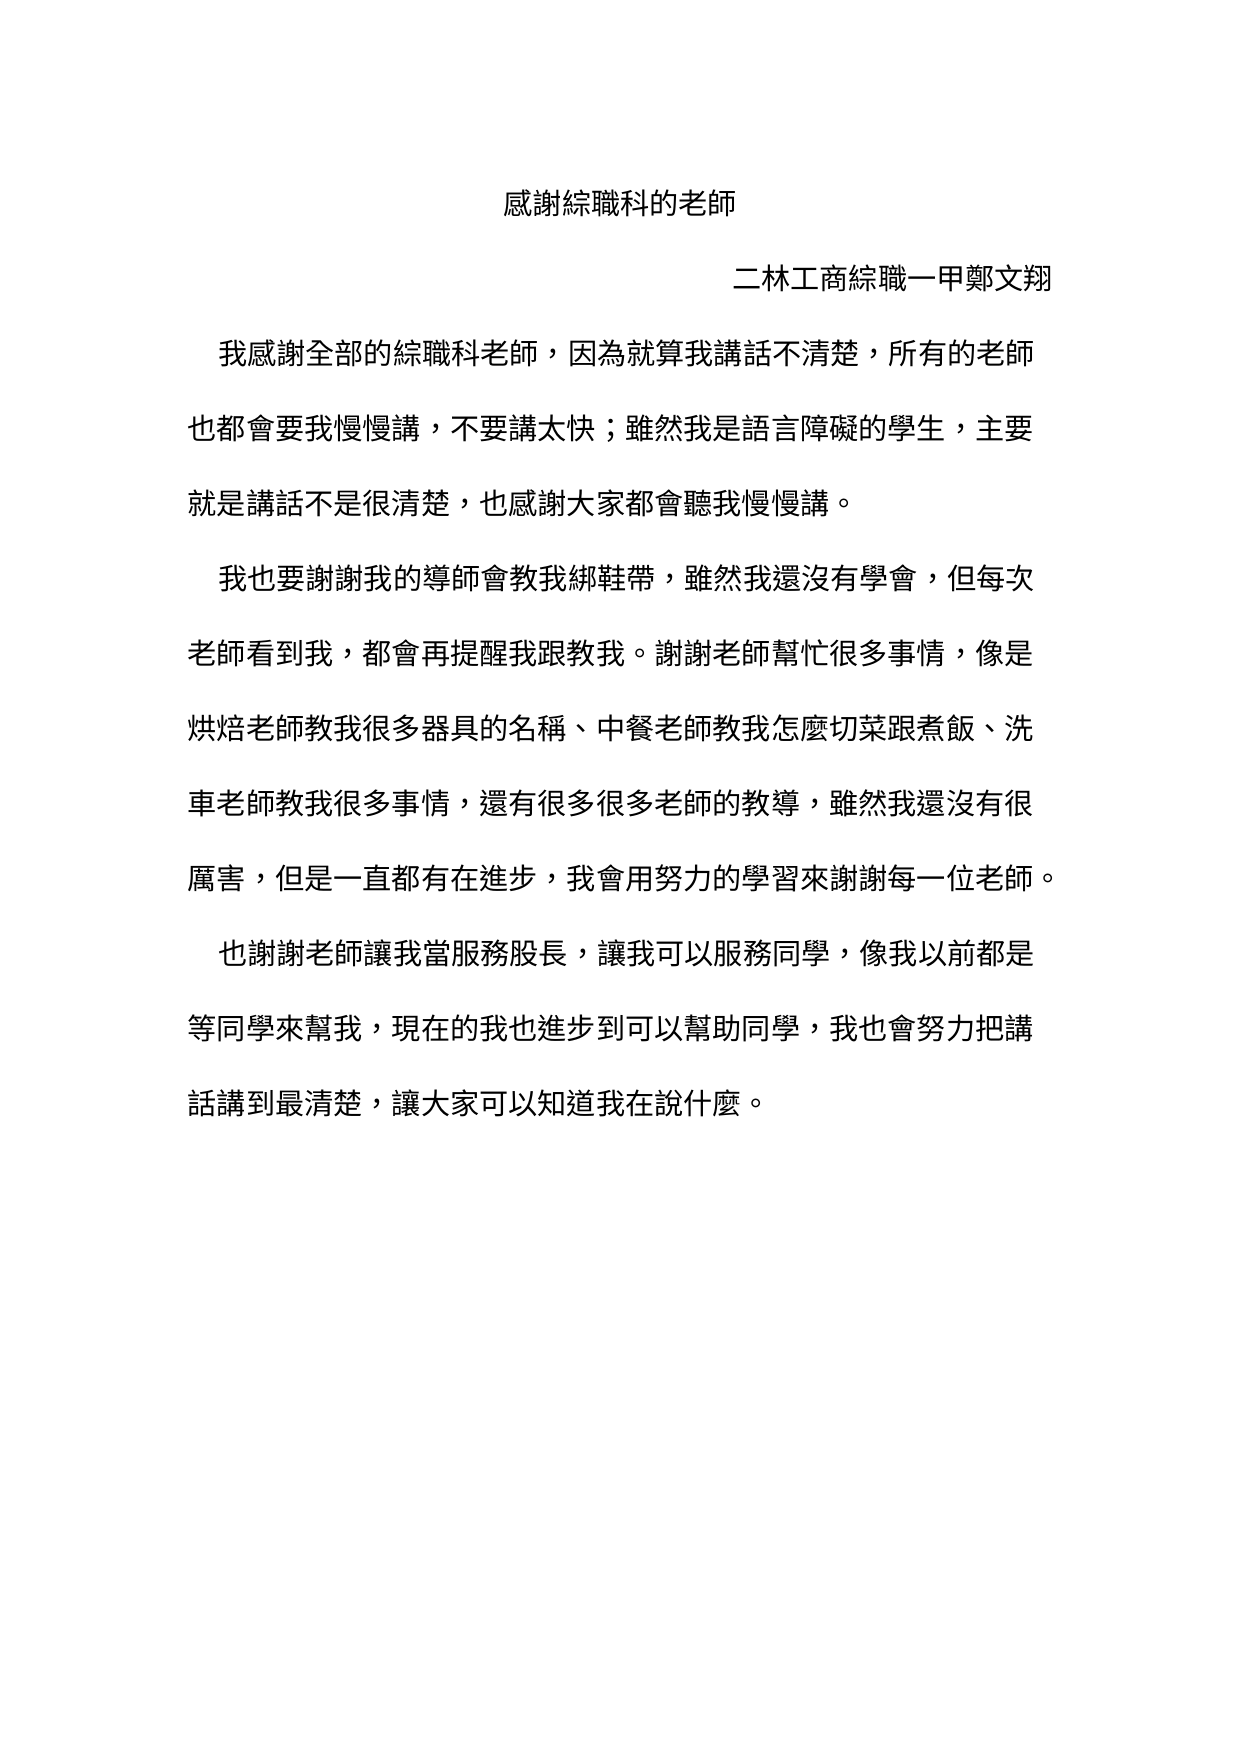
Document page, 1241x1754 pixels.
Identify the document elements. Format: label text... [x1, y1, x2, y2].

text 我也要謝謝我的導師會教我綁鞋帶，雖然我還沒有學會，但每次老師看到我，都會再提醒我跟教我。謝謝老師幫忙很多事情，像是烘焙老師教我很多器具的名稱、中餐老師教我怎麼切菜跟煮飯、洗車老師教我很多事情，還有很多很多老師的教導，雖然我還沒有很厲害，但是一直都有在進步，我會用努力的學習來謝謝每一位老師。 [187, 539, 1053, 914]
text 我感謝全部的綜職科老師，因為就算我講話不清楚，所有的老師也都會要我慢慢講，不要講太快；雖然我是語言障礙的學生，主要就是講話不是很清楚，也感謝大家都會聽我慢慢講。 [187, 314, 1053, 539]
text 也謝謝老師讓我當服務股長，讓我可以服務同學，像我以前都是等同學來幫我，現在的我也進步到可以幫助同學，我也會努力把講話講到最清楚，讓大家可以知道我在說什麼。 [187, 914, 1053, 1139]
text 感謝綜職科的老師 [187, 164, 1053, 239]
text 二林工商綜職一甲鄭文翔 [187, 239, 1053, 314]
